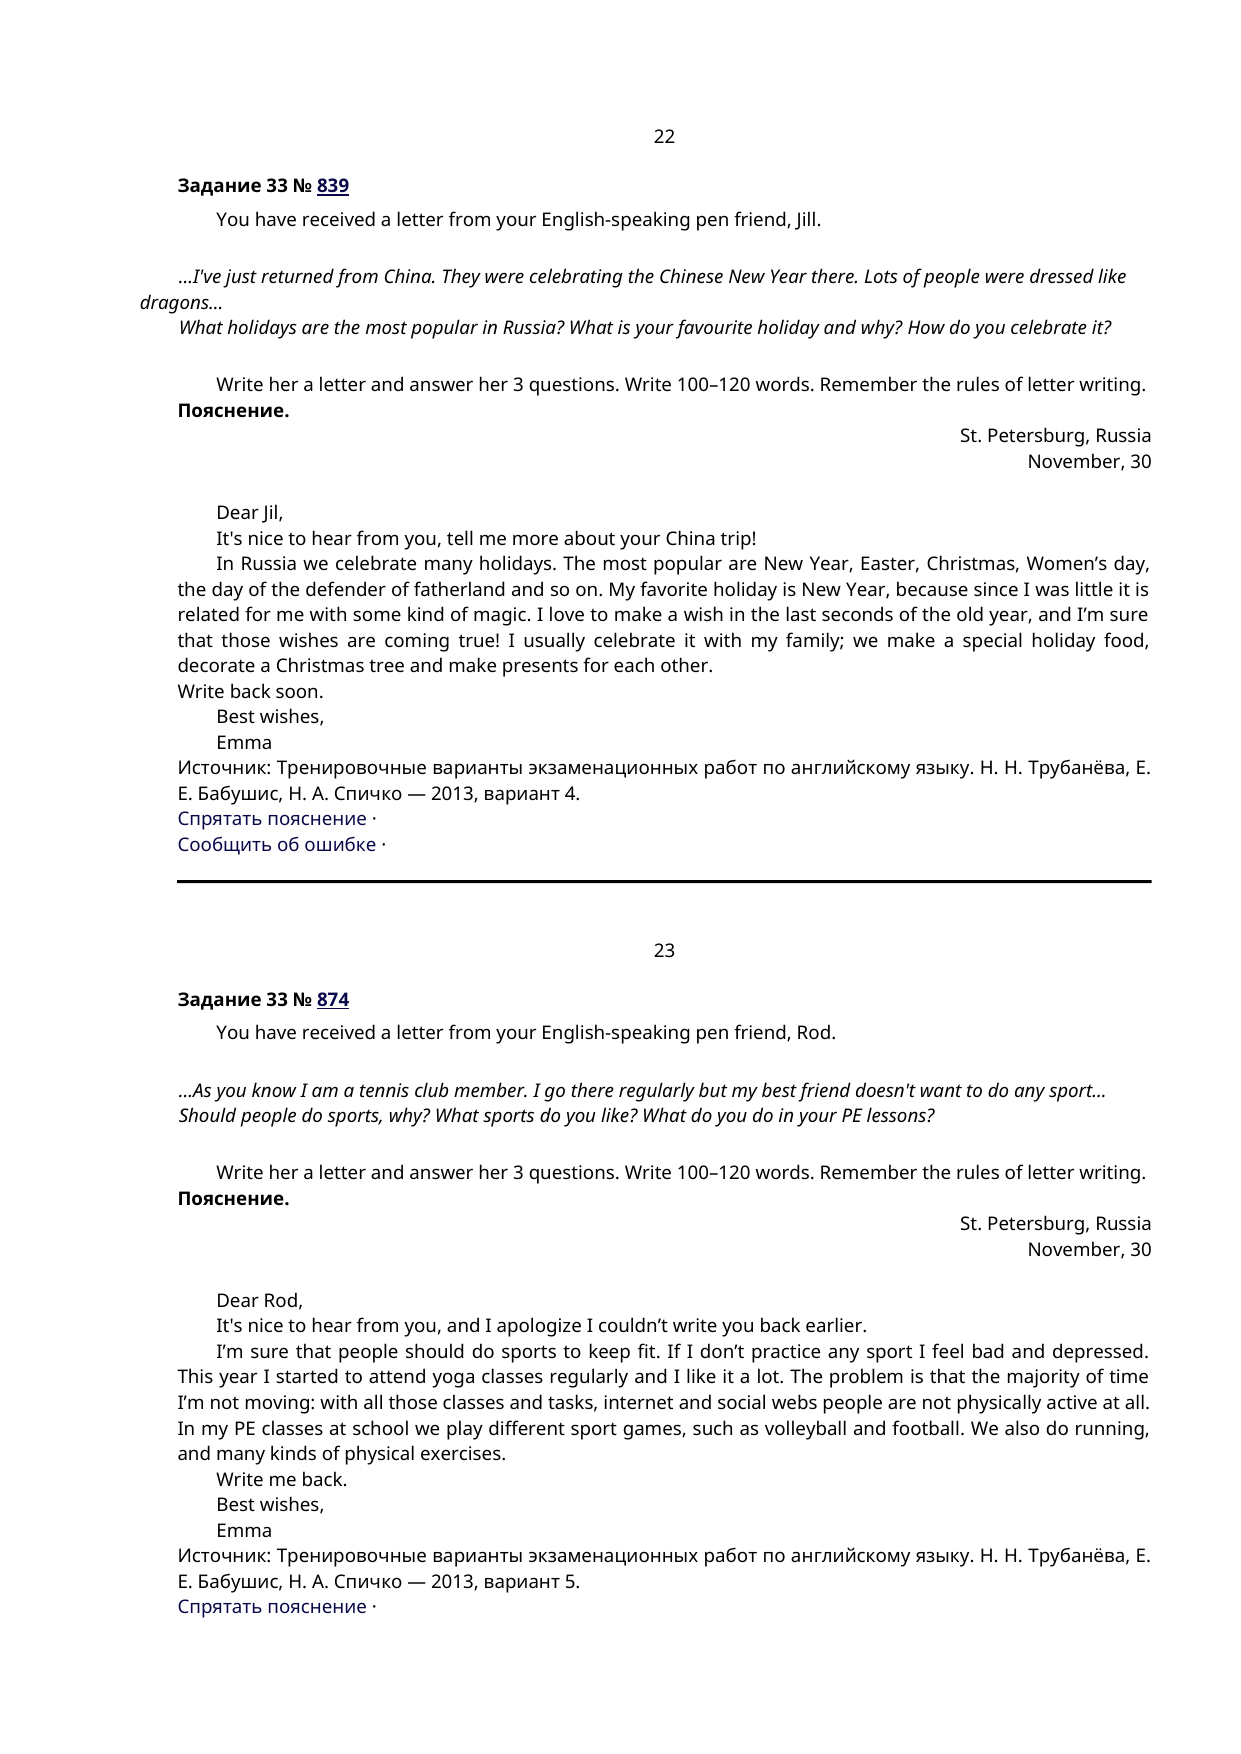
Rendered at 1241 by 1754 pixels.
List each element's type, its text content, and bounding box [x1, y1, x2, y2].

text Write back soon. [177, 678, 1152, 703]
text St. Petersburg, Russia [177, 423, 1152, 448]
text 23 [177, 932, 1152, 963]
table_header ...As you know I am a tennis club member. I go there regularly but my best friend doesn't want to do any sport... Should people do sports, why? What sports do you like? What do you do in your PE lessons? [133, 1071, 1196, 1134]
text Dear Rod, [177, 1287, 1152, 1313]
text Задание 33 № 874 [177, 986, 1152, 1012]
text 22 [177, 118, 1152, 149]
text Write her a letter and answer her 3 questions. Write 100–120 words. Remember the rules of letter writing. [177, 372, 1152, 397]
text Пояснение. [177, 397, 1152, 423]
text Best wishes, [177, 703, 1152, 729]
text Emma [177, 729, 1152, 754]
text I’m sure that people should do sports to keep fit. If I don’t practice any sport I feel bad and depressed. This year I started to attend yoga classes regularly and I like it a lot. The problem is that the majority of time I’m not moving: with all those classes and tasks, internet and social webs people are not physically active at all. In my PE classes at school we play different sport games, such as volleyball and football. We also do running, and many kinds of physical exercises. [177, 1338, 1152, 1466]
text Источник: Тренировочные варианты экзаменационных работ по английскому языку. Н. Н. Трубанёва, Е. Е. Бабушис, Н. А. Спичко — 2013, вариант 4. [177, 754, 1152, 806]
text Dear Jil, [177, 499, 1152, 525]
text You have received a letter from your English-speaking pen friend, Jill. [177, 206, 1152, 232]
text Источник: Тренировочные варианты экзаменационных работ по английскому языку. Н. Н. Трубанёва, Е. Е. Бабушис, Н. А. Спичко — 2013, вариант 5. [177, 1542, 1152, 1593]
text Write her a letter and answer her 3 questions. Write 100–120 words. Remember the rules of letter writing. [177, 1160, 1152, 1185]
text It's nice to hear from you, tell me more about your China trip! [177, 525, 1152, 550]
text In Russia we celebrate many holidays. The most popular are New Year, Easter, Christmas, Women’s day, the day of the defender of fatherland and so on. My favorite holiday is New Year, because since I was little it is related for me with some kind of magic. I love to make a wish in the last seconds of the old year, and I’m sure that those wishes are coming true! I usually celebrate it with my family; we make a special holiday food, decorate a Christmas tree and make presents for each other. [177, 550, 1152, 678]
text It's nice to hear from you, and I apologize I couldn’t write you back earlier. [177, 1313, 1152, 1338]
text Emma [177, 1517, 1152, 1542]
text Спрятать пояснение · [177, 806, 1152, 831]
text St. Petersburg, Russia [177, 1211, 1152, 1236]
text Спрятать пояснение · [177, 1593, 1152, 1619]
text Задание 33 № 839 [177, 173, 1152, 198]
text November, 30 [177, 1236, 1152, 1262]
text Best wishes, [177, 1491, 1152, 1517]
text Сообщить об ошибке · [177, 831, 1152, 857]
text You have received a letter from your English-speaking pen friend, Rod. [177, 1019, 1152, 1045]
text Пояснение. [177, 1185, 1152, 1211]
text November, 30 [177, 448, 1152, 474]
table_header ...I've just returned from China. They were celebrating the Chinese New Year there. Lots of people were dressed like dragons... What holidays are the most popular in Russia? What is your favourite holiday and why? How do you celebrate it? [133, 257, 1196, 346]
text Write me back. [177, 1466, 1152, 1491]
